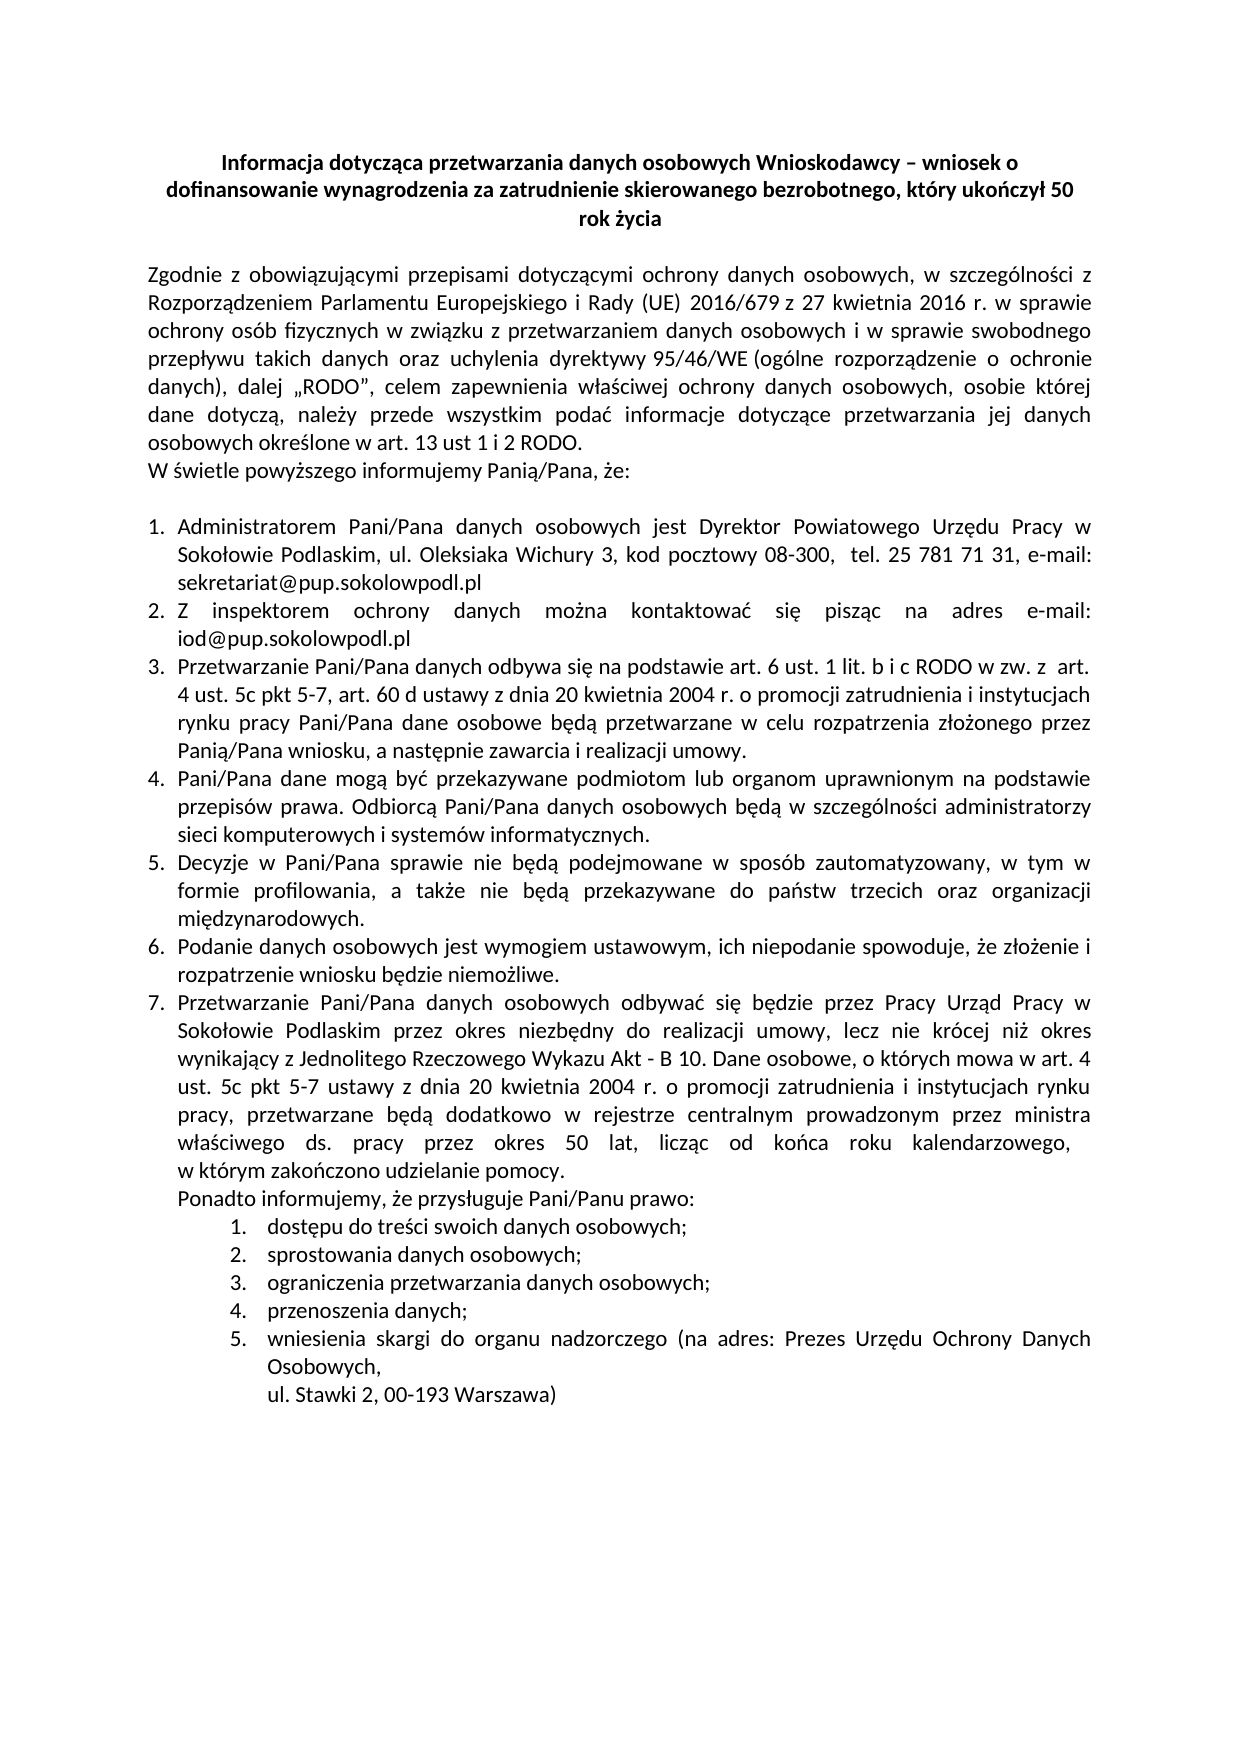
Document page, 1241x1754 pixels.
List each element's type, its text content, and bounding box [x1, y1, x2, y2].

list dostępu do treści swoich danych osobowych; [229, 1212, 1093, 1240]
list Z inspektorem ochrony danych można kontaktować się pisząc na adres e-mail: iod@pup.sokolowpodl.pl [148, 596, 1093, 652]
list Podanie danych osobowych jest wymogiem ustawowym, ich niepodanie spowoduje, że złożenie i rozpatrzenie wniosku będzie niemożliwe. [148, 932, 1093, 988]
text W świetle powyższego informujemy Panią/Pana, że: [148, 456, 1093, 484]
text Zgodnie z obowiązującymi przepisami dotyczącymi ochrony danych osobowych, w szczególności z Rozporządzeniem Parlamentu Europejskiego i Rady (UE) 2016/679 z 27 kwietnia 2016 r. w sprawie ochrony osób fizycznych w związku z przetwarzaniem danych osobowych i w sprawie swobodnego przepływu takich danych oraz uchylenia dyrektywy 95/46/WE (ogólne rozporządzenie o ochronie danych), dalej „RODO”, celem zapewnienia właściwej ochrony danych osobowych, osobie której dane dotyczą, należy przede wszystkim podać informacje dotyczące przetwarzania jej danych osobowych określone w art. 13 ust 1 i 2 RODO. [148, 260, 1093, 456]
list ograniczenia przetwarzania danych osobowych; [229, 1268, 1093, 1296]
text Ponadto informujemy, że przysługuje Pani/Panu prawo: [177, 1184, 1093, 1212]
text Informacja dotycząca przetwarzania danych osobowych Wnioskodawcy – wniosek o dofinansowanie wynagrodzenia za zatrudnienie skierowanego bezrobotnego, który ukończył 50 rok życia [148, 148, 1093, 232]
list Pani/Pana dane mogą być przekazywane podmiotom lub organom uprawnionym na podstawie przepisów prawa. Odbiorcą Pani/Pana danych osobowych będą w szczególności administratorzy sieci komputerowych i systemów informatycznych. [148, 764, 1093, 848]
list Administratorem Pani/Pana danych osobowych jest Dyrektor Powiatowego Urzędu Pracy w Sokołowie Podlaskim, ul. Oleksiaka Wichury 3, kod pocztowy 08-300, tel. 25 781 71 31, e-mail: sekretariat@pup.sokolowpodl.pl [148, 512, 1093, 596]
list przenoszenia danych; [229, 1296, 1093, 1324]
list Przetwarzanie Pani/Pana danych odbywa się na podstawie art. 6 ust. 1 lit. b i c RODO w zw. z art. 4 ust. 5c pkt 5-7, art. 60 d ustawy z dnia 20 kwietnia 2004 r. o promocji zatrudnienia i instytucjach rynku pracy Pani/Pana dane osobowe będą przetwarzane w celu rozpatrzenia złożonego przez Panią/Pana wniosku, a następnie zawarcia i realizacji umowy. [148, 652, 1093, 764]
list Przetwarzanie Pani/Pana danych osobowych odbywać się będzie przez Pracy Urząd Pracy w Sokołowie Podlaskim przez okres niezbędny do realizacji umowy, lecz nie krócej niż okres wynikający z Jednolitego Rzeczowego Wykazu Akt - B 10. Dane osobowe, o których mowa w art. 4 ust. 5c pkt 5-7 ustawy z dnia 20 kwietnia 2004 r. o promocji zatrudnienia i instytucjach rynku pracy, przetwarzane będą dodatkowo w rejestrze centralnym prowadzonym przez ministra właściwego ds. pracy przez okres 50 lat, licząc od końca roku kalendarzowego, w którym zakończono udzielanie pomocy. [148, 988, 1093, 1184]
list sprostowania danych osobowych; [229, 1240, 1093, 1268]
list wniesienia skargi do organu nadzorczego (na adres: Prezes Urzędu Ochrony Danych Osobowych, ul. Stawki 2, 00-193 Warszawa) [229, 1324, 1093, 1408]
list Decyzje w Pani/Pana sprawie nie będą podejmowane w sposób zautomatyzowany, w tym w formie profilowania, a także nie będą przekazywane do państw trzecich oraz organizacji międzynarodowych. [148, 848, 1093, 932]
